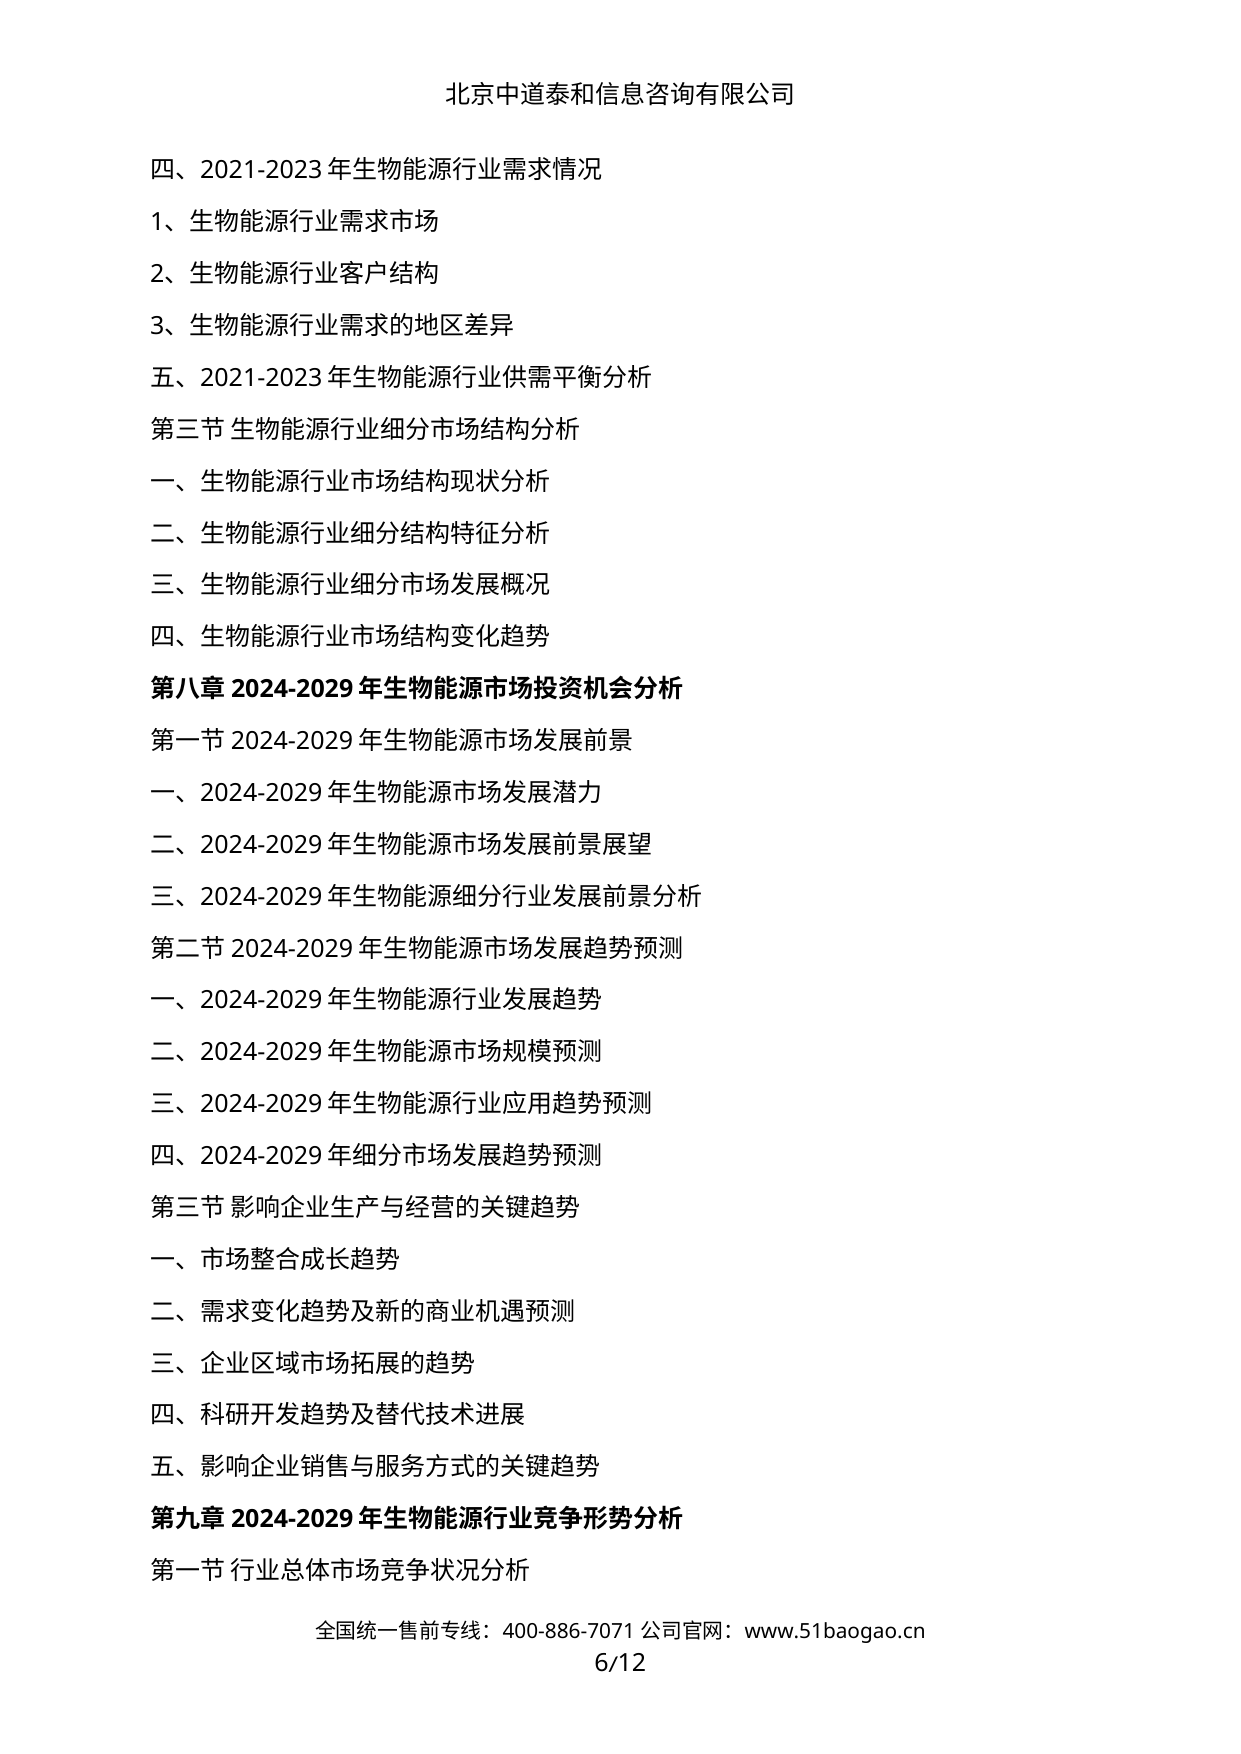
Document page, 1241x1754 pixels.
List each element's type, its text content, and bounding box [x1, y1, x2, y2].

text 四、2024-2029年细分市场发展趋势预测 [150, 1136, 1090, 1172]
text 第三节 生物能源行业细分市场结构分析 [150, 409, 1090, 446]
text 二、2024-2029年生物能源市场发展前景展望 [150, 824, 1090, 861]
text 第一节 2024-2029年生物能源市场发展前景 [150, 721, 1090, 757]
text 四、2021-2023年生物能源行业需求情况 [150, 150, 1090, 186]
text 三、2024-2029年生物能源行业应用趋势预测 [150, 1084, 1090, 1120]
text 二、生物能源行业细分结构特征分析 [150, 513, 1090, 549]
text 三、企业区域市场拓展的趋势 [150, 1343, 1090, 1379]
text 第三节 影响企业生产与经营的关键趋势 [150, 1187, 1090, 1224]
text 第九章 2024-2029年生物能源行业竞争形势分析 [150, 1499, 1090, 1535]
text 一、市场整合成长趋势 [150, 1239, 1090, 1276]
text 1、生物能源行业需求市场 [150, 202, 1090, 238]
text 四、生物能源行业市场结构变化趋势 [150, 617, 1090, 653]
text 三、生物能源行业细分市场发展概况 [150, 565, 1090, 601]
text 一、2024-2029年生物能源市场发展潜力 [150, 772, 1090, 809]
text 第二节 2024-2029年生物能源市场发展趋势预测 [150, 928, 1090, 964]
text 五、影响企业销售与服务方式的关键趋势 [150, 1447, 1090, 1483]
text 第八章 2024-2029年生物能源市场投资机会分析 [150, 669, 1090, 705]
text 2、生物能源行业客户结构 [150, 254, 1090, 290]
text 一、生物能源行业市场结构现状分析 [150, 461, 1090, 497]
text 3、生物能源行业需求的地区差异 [150, 306, 1090, 342]
text 二、需求变化趋势及新的商业机遇预测 [150, 1291, 1090, 1327]
text 五、2021-2023年生物能源行业供需平衡分析 [150, 357, 1090, 394]
text 四、科研开发趋势及替代技术进展 [150, 1395, 1090, 1431]
text 第一节 行业总体市场竞争状况分析 [150, 1551, 1090, 1587]
text 三、2024-2029年生物能源细分行业发展前景分析 [150, 876, 1090, 912]
text 一、2024-2029年生物能源行业发展趋势 [150, 980, 1090, 1016]
text 二、2024-2029年生物能源市场规模预测 [150, 1032, 1090, 1068]
